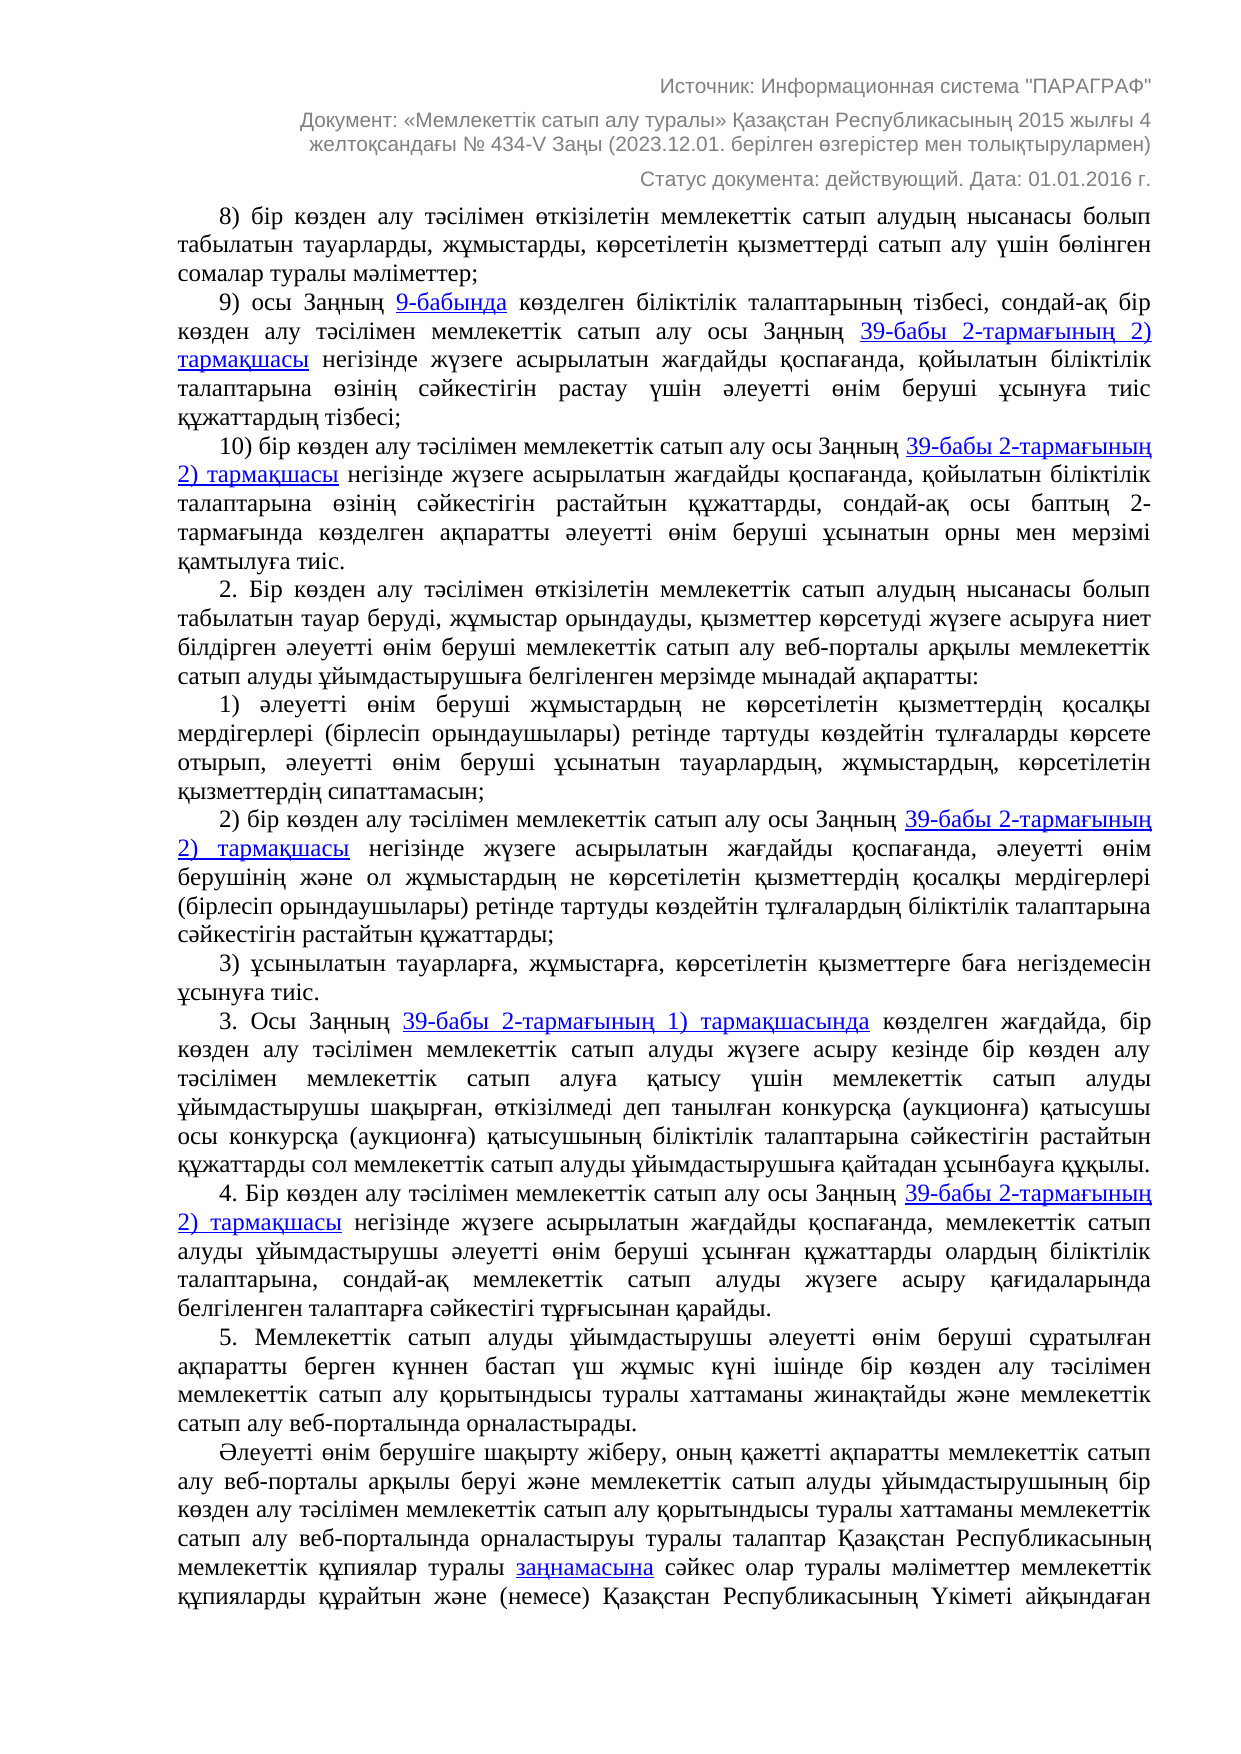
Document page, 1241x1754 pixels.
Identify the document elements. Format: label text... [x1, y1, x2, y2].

text 5. Мемлекеттік сатып алуды ұйымдастырушы әлеуетті өнім беруші сұратылған ақпаратты берген күннен бастап үш жұмыс күні ішінде бір көзден алу тәсілімен мемлекеттік сатып алу қорытындысы туралы хаттаманы жинақтайды және мемлекеттік сатып алу веб-порталында орналастырады. [177, 1322, 1152, 1437]
text 3. Осы Заңның 39-бабы 2-тармағының 1) тармақшасында көзделген жағдайда, бір көзден алу тәсілімен мемлекеттік сатып алуды жүзеге асыру кезінде бір көзден алу тәсілімен мемлекеттік сатып алуға қатысу үшін мемлекеттік сатып алуды ұйымдастырушы шақырған, өткізілмеді деп танылған конкурсқа (аукционға) қатысушы осы конкурсқа (аукционға) қатысушының біліктілік талаптарына сәйкестігін растайтын құжаттарды сол мемлекеттік сатып алуды ұйымдастырушыға қайтадан ұсынбауға құқылы. [177, 1006, 1152, 1178]
text 2) бір көзден алу тәсілімен мемлекеттік сатып алу осы Заңның 39-бабы 2-тармағының 2) тармақшасы негізінде жүзеге асырылатын жағдайды қоспағанда, әлеуетті өнім берушінiң және ол жұмыстардың не көрсетілетін қызметтердiң қосалқы мердiгерлерi (бiрлесіп орындаушылары) ретiнде тартуды көздейтiн тұлғалардың бiлiктiлiк талаптарына сәйкестiгiн растайтын құжаттарды; [177, 804, 1152, 948]
text 2. Бір көзден алу тәсілімен өткізілетін мемлекеттік сатып алудың нысанасы болып табылатын тауар беруді, жұмыстар орындауды, қызметтер көрсетуді жүзеге асыруға ниет білдірген әлеуетті өнім беруші мемлекеттік сатып алу веб-порталы арқылы мемлекеттік сатып алуды ұйымдастырушыға белгіленген мерзімде мынадай ақпаратты: [177, 574, 1152, 689]
text 3) ұсынылатын тауарларға, жұмыстарға, көрсетілетін қызметтерге баға негіздемесін ұсынуға тиіс. [177, 948, 1152, 1006]
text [177, 1437, 1152, 1609]
text 4. Бір көзден алу тәсілімен мемлекеттік сатып алу осы Заңның 39-бабы 2-тармағының 2) тармақшасы негізінде жүзеге асырылатын жағдайды қоспағанда, мемлекеттiк сатып алуды ұйымдастырушы әлеуетті өнім беруші ұсынған құжаттарды олардың бiлiктiлiк талаптарына, сондай-ақ мемлекеттiк сатып алуды жүзеге асыру қағидаларында белгiленген талаптарға сәйкестiгi тұрғысынан қарайды. [177, 1178, 1152, 1322]
text 1) әлеуетті өнім беруші жұмыстардың не көрсетілетін қызметтердің қосалқы мердігерлері (бірлесіп орындаушылары) ретінде тартуды көздейтін тұлғаларды көрсете отырып, әлеуетті өнім беруші ұсынатын тауарлардың, жұмыстардың, көрсетілетін қызметтердің сипаттамасын; [177, 689, 1152, 804]
text 10) бір көзден алу тәсілімен мемлекеттік сатып алу осы Заңның 39-бабы 2-тармағының 2) тармақшасы негізінде жүзеге асырылатын жағдайды қоспағанда, қойылатын бiлiктiлiк талаптарына өзінің сәйкестігін растайтын құжаттарды, сондай-ақ осы баптың 2-тармағында көзделген ақпаратты әлеуетті өнім беруші ұсынатын орны мен мерзiмi қамтылуға тиiс. [177, 431, 1152, 574]
text 8) бір көзден алу тәсілімен өткізілетін мемлекеттік сатып алудың нысанасы болып табылатын тауарларды, жұмыстарды, көрсетілетін қызметтерді сатып алу үшін бөлінген сомалар туралы мәліметтер; [177, 201, 1152, 287]
text 9) осы Заңның 9-бабында көзделген бiлiктiлiк талаптарының тiзбесi, сондай-ақ бір көзден алу тәсілімен мемлекеттік сатып алу осы Заңның 39-бабы 2-тармағының 2) тармақшасы негізінде жүзеге асырылатын жағдайды қоспағанда, қойылатын бiлiктiлiк талаптарына өзінің сәйкестігін растау үшiн әлеуетті өнім беруші ұсынуға тиiс құжаттардың тiзбесi; [177, 287, 1152, 431]
